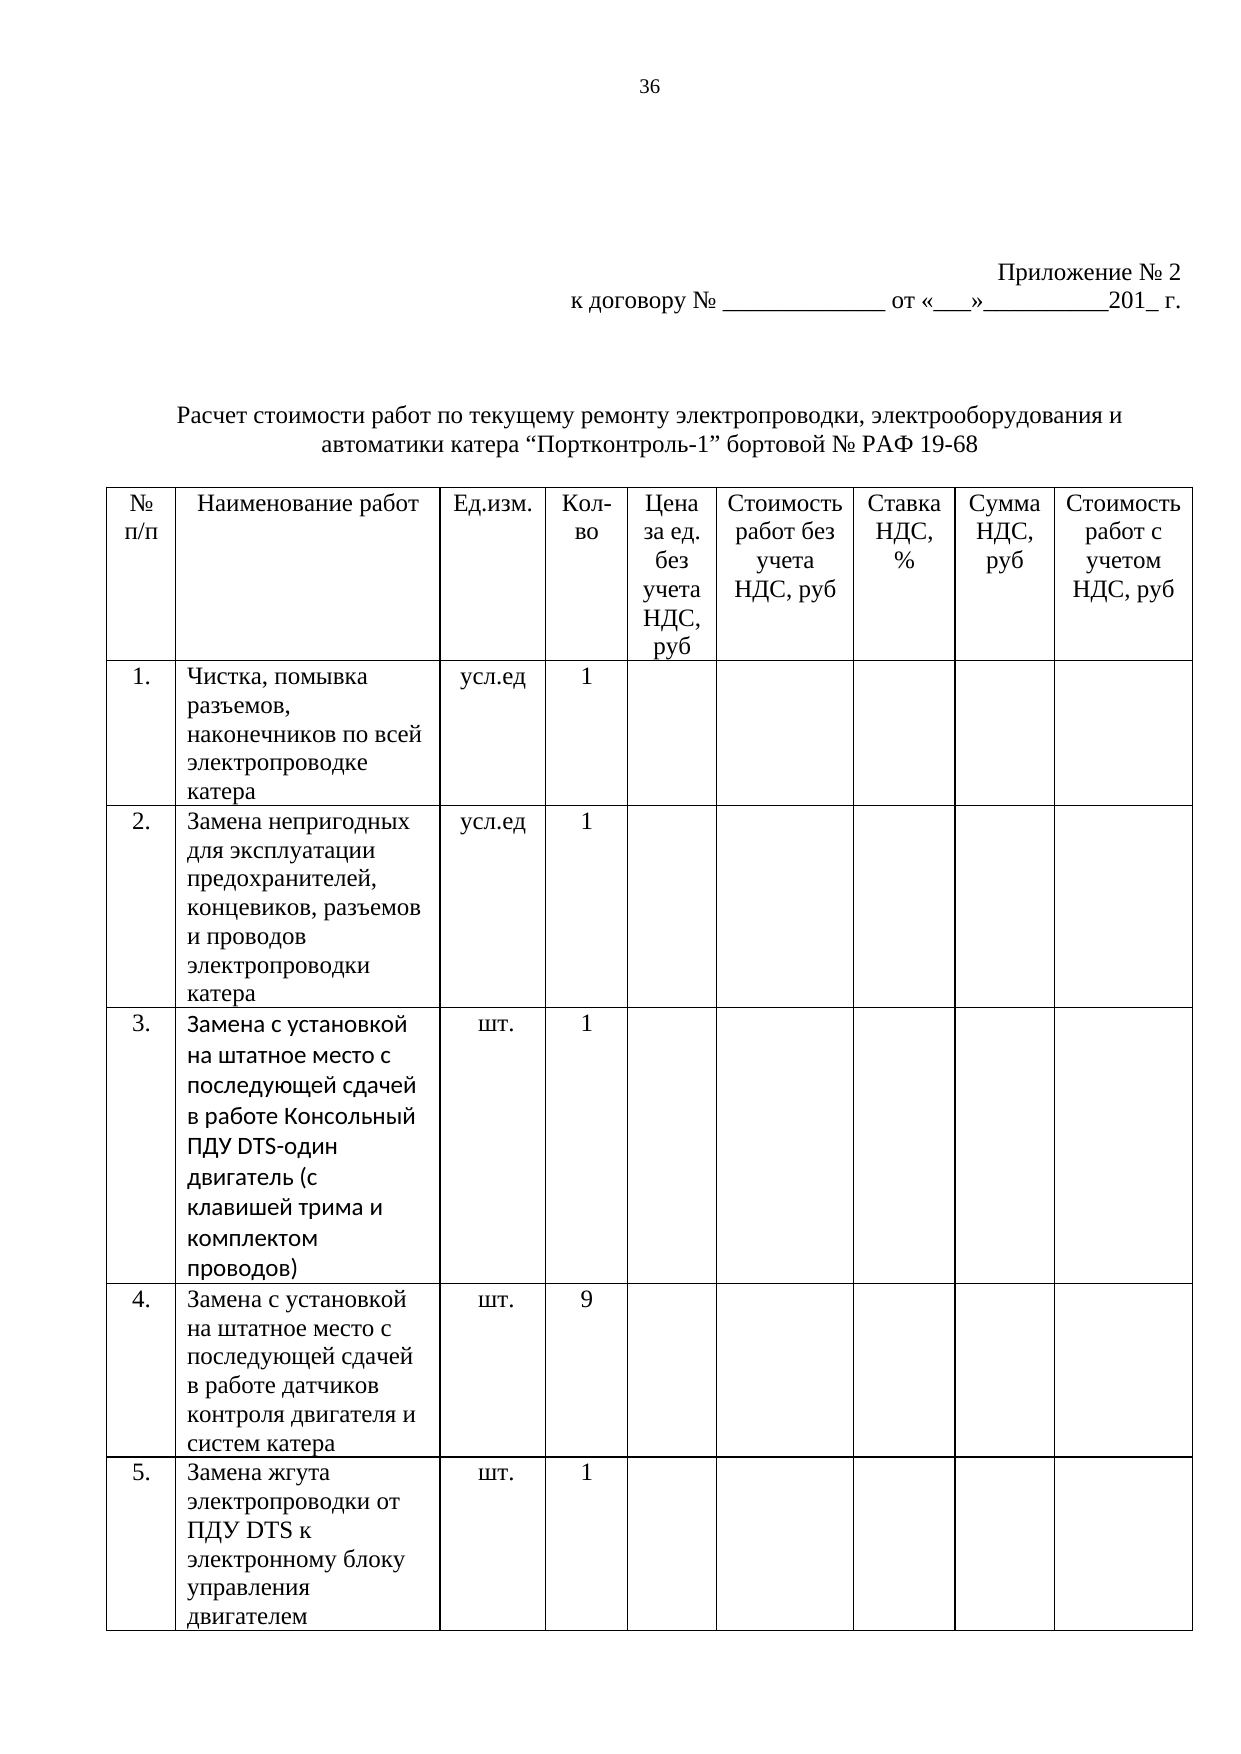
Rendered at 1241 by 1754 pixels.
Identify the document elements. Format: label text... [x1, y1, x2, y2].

table_cell 1 [546, 661, 627, 805]
table_cell [628, 806, 716, 1007]
table_cell усл.ед [441, 661, 545, 805]
table_header Цена за ед. без учета НДС, руб [628, 488, 716, 660]
text Расчет стоимости работ по текущему ремонту электропроводки, электрооборудования и автоматики катера “Портконтроль-1” бортовой № РАФ 19-68 [118, 400, 1181, 458]
table_cell [1055, 1284, 1192, 1456]
table_cell [717, 1008, 853, 1283]
table_cell [717, 806, 853, 1007]
table_cell [628, 1458, 716, 1630]
table_cell 5. [107, 1458, 175, 1630]
table_cell Чистка, помывка разъемов, наконечников по всей электропроводке катера [176, 661, 439, 805]
table_header Сумма НДС, руб [956, 488, 1054, 660]
table_cell 1 [546, 1458, 627, 1630]
table_header Кол-во [546, 488, 627, 660]
table_cell шт. [441, 1284, 545, 1456]
text к договору № _____________ от «___»__________201_ г. [118, 285, 1181, 314]
table_header Стоимость работ с учетом НДС, руб [1055, 488, 1192, 660]
table_cell 2. [107, 806, 175, 1007]
table_cell [854, 1284, 954, 1456]
table_cell Замена непригодных для эксплуатации предохранителей, концевиков, разъемов и проводов электропроводки катера [176, 806, 439, 1007]
table_cell Замена жгута электропроводки от ПДУ DTS к электронному блоку управления двигателем [176, 1458, 439, 1630]
table_header Ставка НДС, % [854, 488, 954, 660]
table_header № п/п [107, 488, 175, 660]
table_cell [854, 1458, 954, 1630]
table_header Стоимость работ без учета НДС, руб [717, 488, 853, 660]
table_cell 1 [546, 806, 627, 1007]
table_cell Замена с установкой на штатное место с последующей сдачей в работе Консольный ПДУ DTS-один двигатель (с клавишей трима и комплектом проводов) [176, 1008, 439, 1283]
table_cell шт. [441, 1458, 545, 1630]
table_cell 3. [107, 1008, 175, 1283]
table_cell [854, 1008, 954, 1283]
table_cell [956, 806, 1054, 1007]
table_cell 4. [107, 1284, 175, 1456]
table_cell усл.ед [441, 806, 545, 1007]
table_cell [1055, 1008, 1192, 1283]
table_header Ед.изм. [441, 488, 545, 660]
table_cell [1055, 806, 1192, 1007]
table_cell [1055, 661, 1192, 805]
table_cell [854, 806, 954, 1007]
table_cell [717, 1284, 853, 1456]
table_cell [956, 1458, 1054, 1630]
table_cell [956, 1008, 1054, 1283]
table_cell [1055, 1458, 1192, 1630]
table_cell [956, 1284, 1054, 1456]
table_cell шт. [441, 1008, 545, 1283]
table_cell Замена с установкой на штатное место с последующей сдачей в работе датчиков контроля двигателя и систем катера [176, 1284, 439, 1456]
table_cell [717, 1458, 853, 1630]
table_cell [628, 1008, 716, 1283]
table_cell [854, 661, 954, 805]
text Приложение № 2 [118, 257, 1181, 285]
table_cell [956, 661, 1054, 805]
table_cell [628, 661, 716, 805]
table_header Наименование работ [176, 488, 439, 660]
table_cell 1. [107, 661, 175, 805]
table_cell 9 [546, 1284, 627, 1456]
table_cell [628, 1284, 716, 1456]
table_cell 1 [546, 1008, 627, 1283]
table_cell [717, 661, 853, 805]
